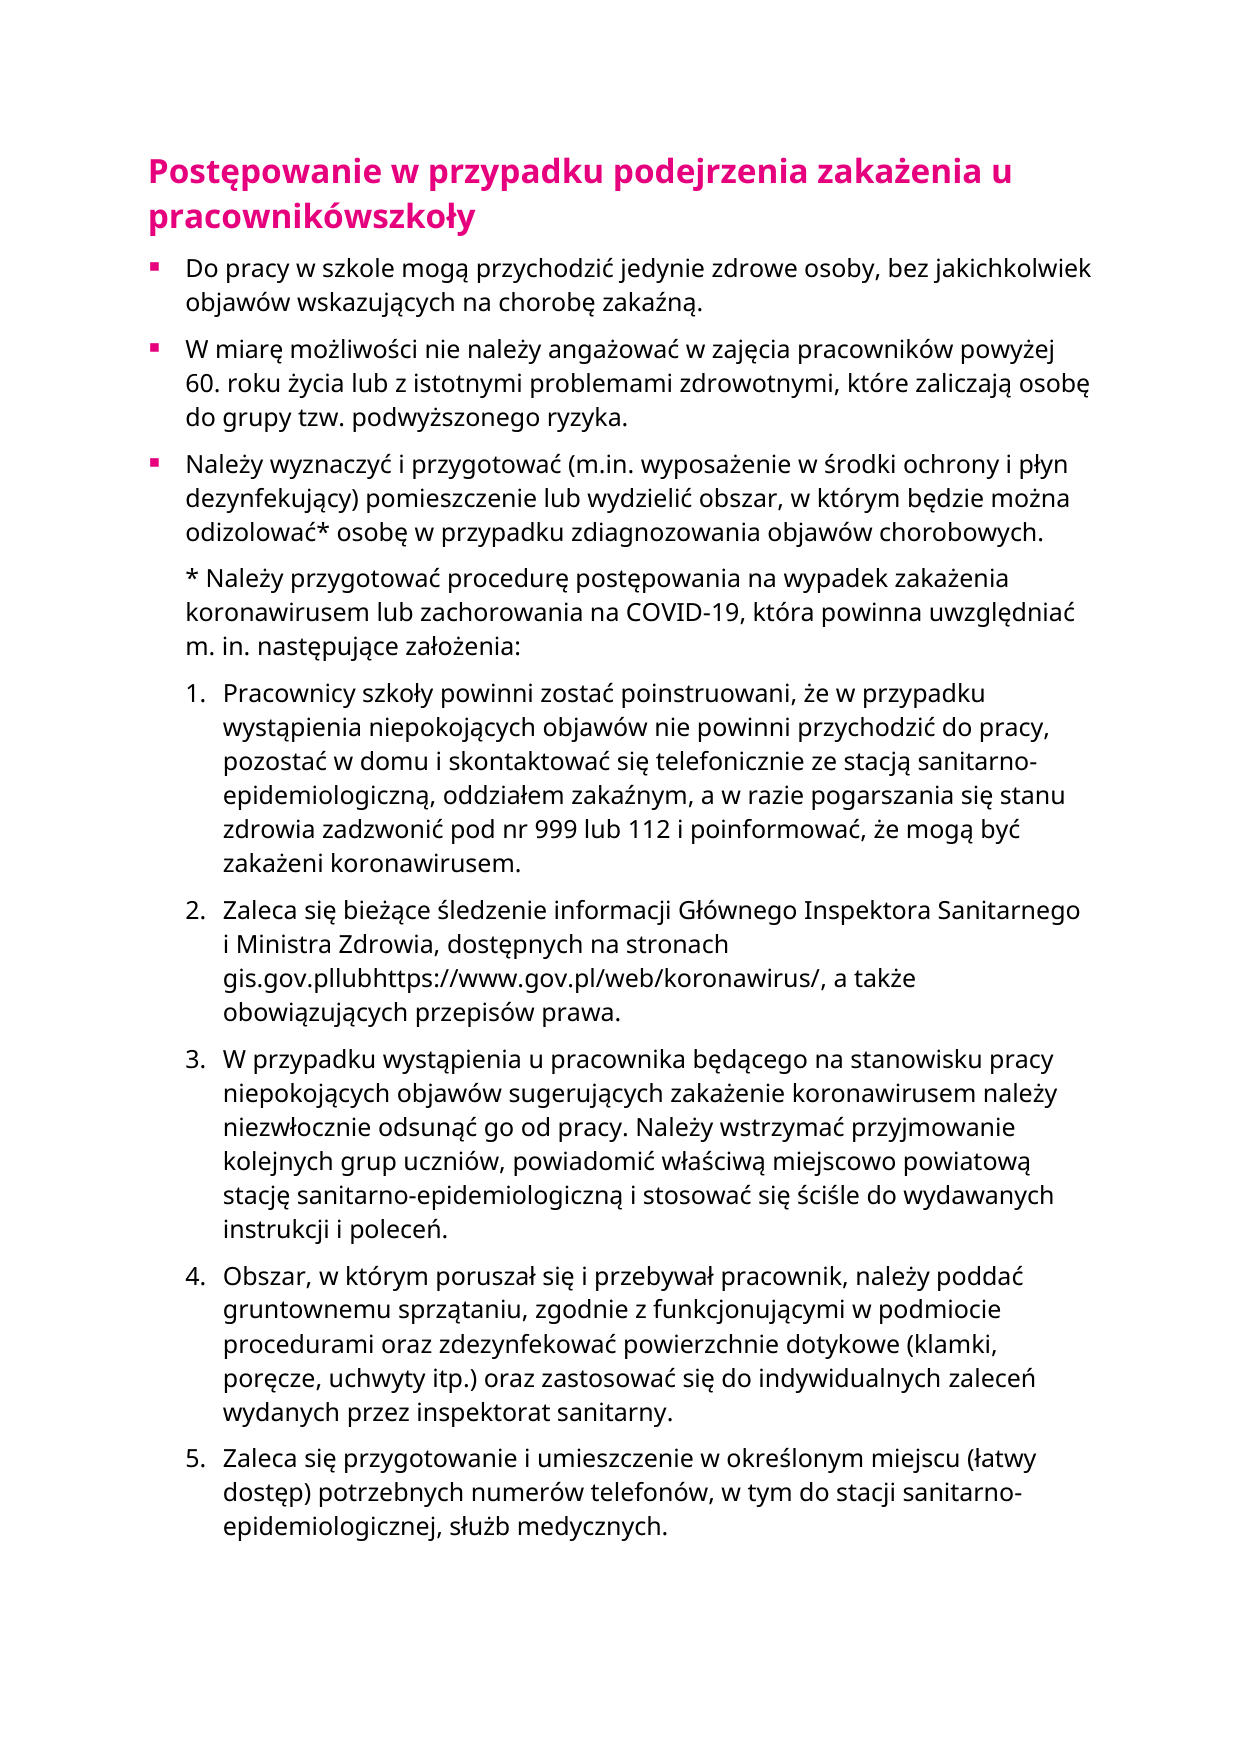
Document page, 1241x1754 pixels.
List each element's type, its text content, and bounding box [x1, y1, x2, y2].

text Do pracy w szkole mogą przychodzić jedynie zdrowe osoby, bez jakichkolwiek objawów wskazujących na chorobę zakaźną. [148, 251, 1093, 319]
list * Należy przygotować procedurę postępowania na wypadek zakażenia koronawirusem lub zachorowania na COVID-19, która powinna uwzględniać m. in. następujące założenia: [185, 561, 1093, 663]
list Zaleca się bieżące śledzenie informacji Głównego Inspektora Sanitarnego i Ministra Zdrowia, dostępnych na stronach gis.gov.pllubhttps://www.gov.pl/web/koronawirus/, a także obowiązujących przepisów prawa. [185, 892, 1093, 1029]
text Należy wyznaczyć i przygotować (m.in. wyposażenie w środki ochrony i płyn dezynfekujący) pomieszczenie lub wydzielić obszar, w którym będzie można odizolować* osobę w przypadku zdiagnozowania objawów chorobowych. [148, 446, 1093, 548]
subtitle Postępowanie w przypadku podejrzenia zakażenia u pracownikówszkoły [148, 148, 1093, 238]
list Zaleca się przygotowanie i umieszczenie w określonym miejscu (łatwy dostęp) potrzebnych numerów telefonów, w tym do stacji sanitarno-epidemiologicznej, służb medycznych. [185, 1441, 1093, 1543]
text W miarę możliwości nie należy angażować w zajęcia pracowników powyżej 60. roku życia lub z istotnymi problemami zdrowotnymi, które zaliczają osobę do grupy tzw. podwyższonego ryzyka. [148, 332, 1093, 434]
list Obszar, w którym poruszał się i przebywał pracownik, należy poddać gruntownemu sprzątaniu, zgodnie z funkcjonującymi w podmiocie procedurami oraz zdezynfekować powierzchnie dotykowe (klamki, poręcze, uchwyty itp.) oraz zastosować się do indywidualnych zaleceń wydanych przez inspektorat sanitarny. [185, 1258, 1093, 1428]
list Pracownicy szkoły powinni zostać poinstruowani, że w przypadku wystąpienia niepokojących objawów nie powinni przychodzić do pracy, pozostać w domu i skontaktować się telefonicznie ze stacją sanitarno- epidemiologiczną, oddziałem zakaźnym, a w razie pogarszania się stanu zdrowia zadzwonić pod nr 999 lub 112 i poinformować, że mogą być zakażeni koronawirusem. [185, 676, 1093, 880]
list W przypadku wystąpienia u pracownika będącego na stanowisku pracy niepokojących objawów sugerujących zakażenie koronawirusem należy niezwłocznie odsunąć go od pracy. Należy wstrzymać przyjmowanie kolejnych grup uczniów, powiadomić właściwą miejscowo powiatową stację sanitarno-epidemiologiczną i stosować się ściśle do wydawanych instrukcji i poleceń. [185, 1041, 1093, 1246]
